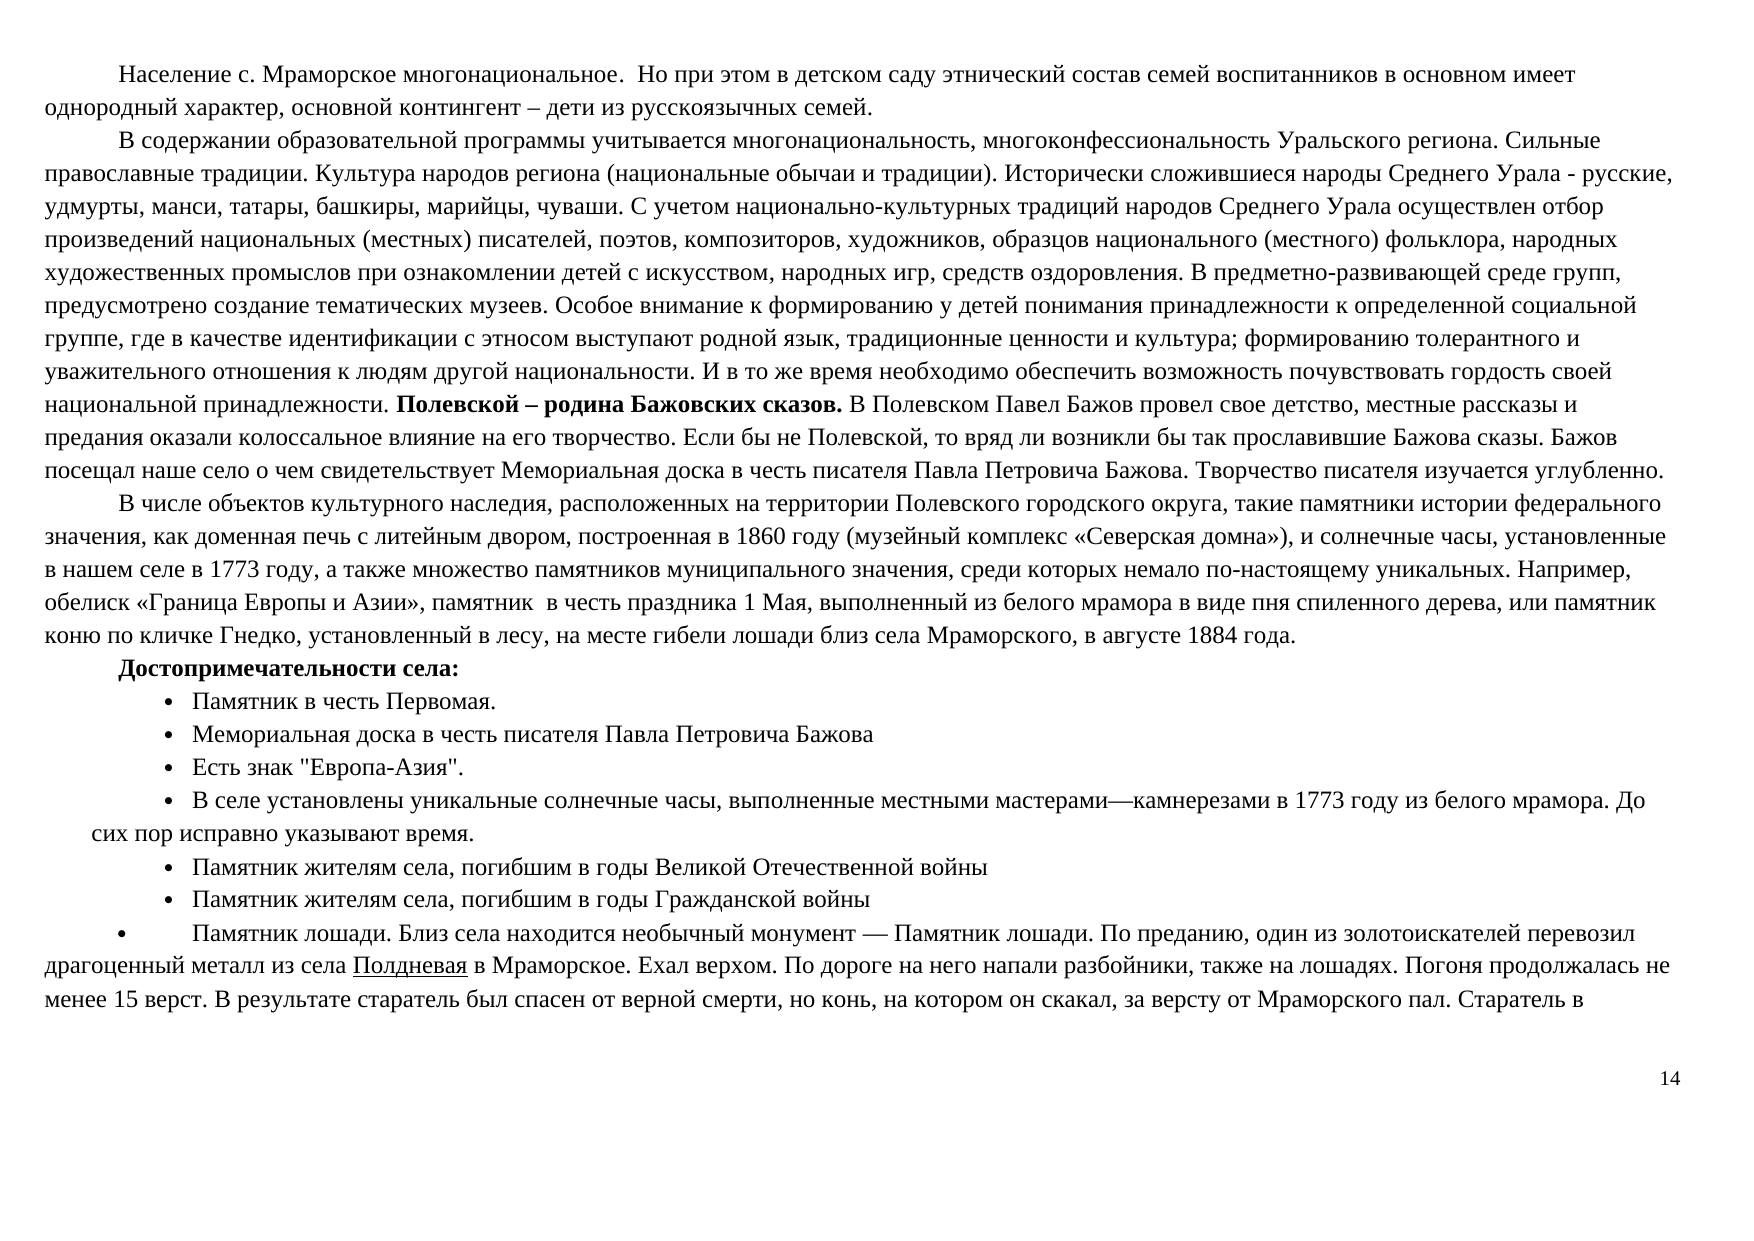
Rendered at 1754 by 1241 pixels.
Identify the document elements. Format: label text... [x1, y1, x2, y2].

list Мемориальная доска в честь писателя Павла Петровича Бажова [91, 719, 1680, 748]
text В содержании образовательной программы учитывается многонациональность, многоконфессиональность Уральского региона. Сильные православные традиции. Культура народов региона (национальные обычаи и традиции). Исторически сложившиеся народы Среднего Урала - русские, удмурты, манси, татары, башкиры, марийцы, чуваши. С учетом национально-культурных традиций народов Среднего Урала осуществлен отбор произведений национальных (местных) писателей, поэтов, композиторов, художников, образцов национального (местного) фольклора, народных художественных промыслов при ознакомлении детей с искусством, народных игр, средств оздоровления. В предметно-развивающей среде групп, предусмотрено создание тематических музеев. Особое внимание к формированию у детей понимания принадлежности к определенной социальной группе, где в качестве идентификации с этносом выступают родной язык, традиционные ценности и культура; формированию толерантного и уважительного отношения к людям другой национальности. И в то же время необходимо обеспечить возможность почувствовать гордость своей национальной принадлежности. Полевской – родина Бажовских сказов. В Полевском Павел Бажов провел свое детство, местные рассказы и предания оказали колоссальное влияние на его творчество. Если бы не Полевской, то вряд ли возникли бы так прославившие Бажова сказы. Бажов посещал наше село о чем свидетельствует Мемориальная доска в честь писателя Павла Петровича Бажова. Творчество писателя изучается углубленно. [44, 125, 1680, 484]
list Есть знак "Европа-Азия". [91, 752, 1680, 781]
text Достопримечательности села: [44, 653, 1680, 682]
text В числе объектов культурного наследия, расположенных на территории Полевского городского округа, такие памятники истории федерального значения, как доменная печь с литейным двором, построенная в 1860 году (музейный комплекс «Северская домна»), и солнечные часы, установленные в нашем селе в 1773 году, а также множество памятников муниципального значения, среди которых немало по-настоящему уникальных. Например, обелиск «Граница Европы и Азии», памятник в честь праздника 1 Мая, выполненный из белого мрамора в виде пня спиленного дерева, или памятник коню по кличке Гнедко, установленный в лесу, на месте гибели лошади близ села Мраморского, в августе 1884 года. [44, 488, 1680, 649]
list Памятник жителям села, погибшим в годы Гражданской войны [91, 884, 1680, 913]
list В селе установлены уникальные солнечные часы, выполненные местными мастерами—камнерезами в 1773 году из белого мрамора. До сих пор исправно указывают время. [91, 786, 1680, 847]
text Население с. Мраморское многонациональное. Но при этом в детском саду этнический состав семей воспитанников в основном имеет однородный характер, основной контингент – дети из русскоязычных семей. [44, 59, 1680, 121]
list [44, 918, 1680, 1012]
list Памятник жителям села, погибшим в годы Великой Отечественной войны [91, 852, 1680, 880]
list Памятник в честь Первомая. [91, 686, 1680, 715]
